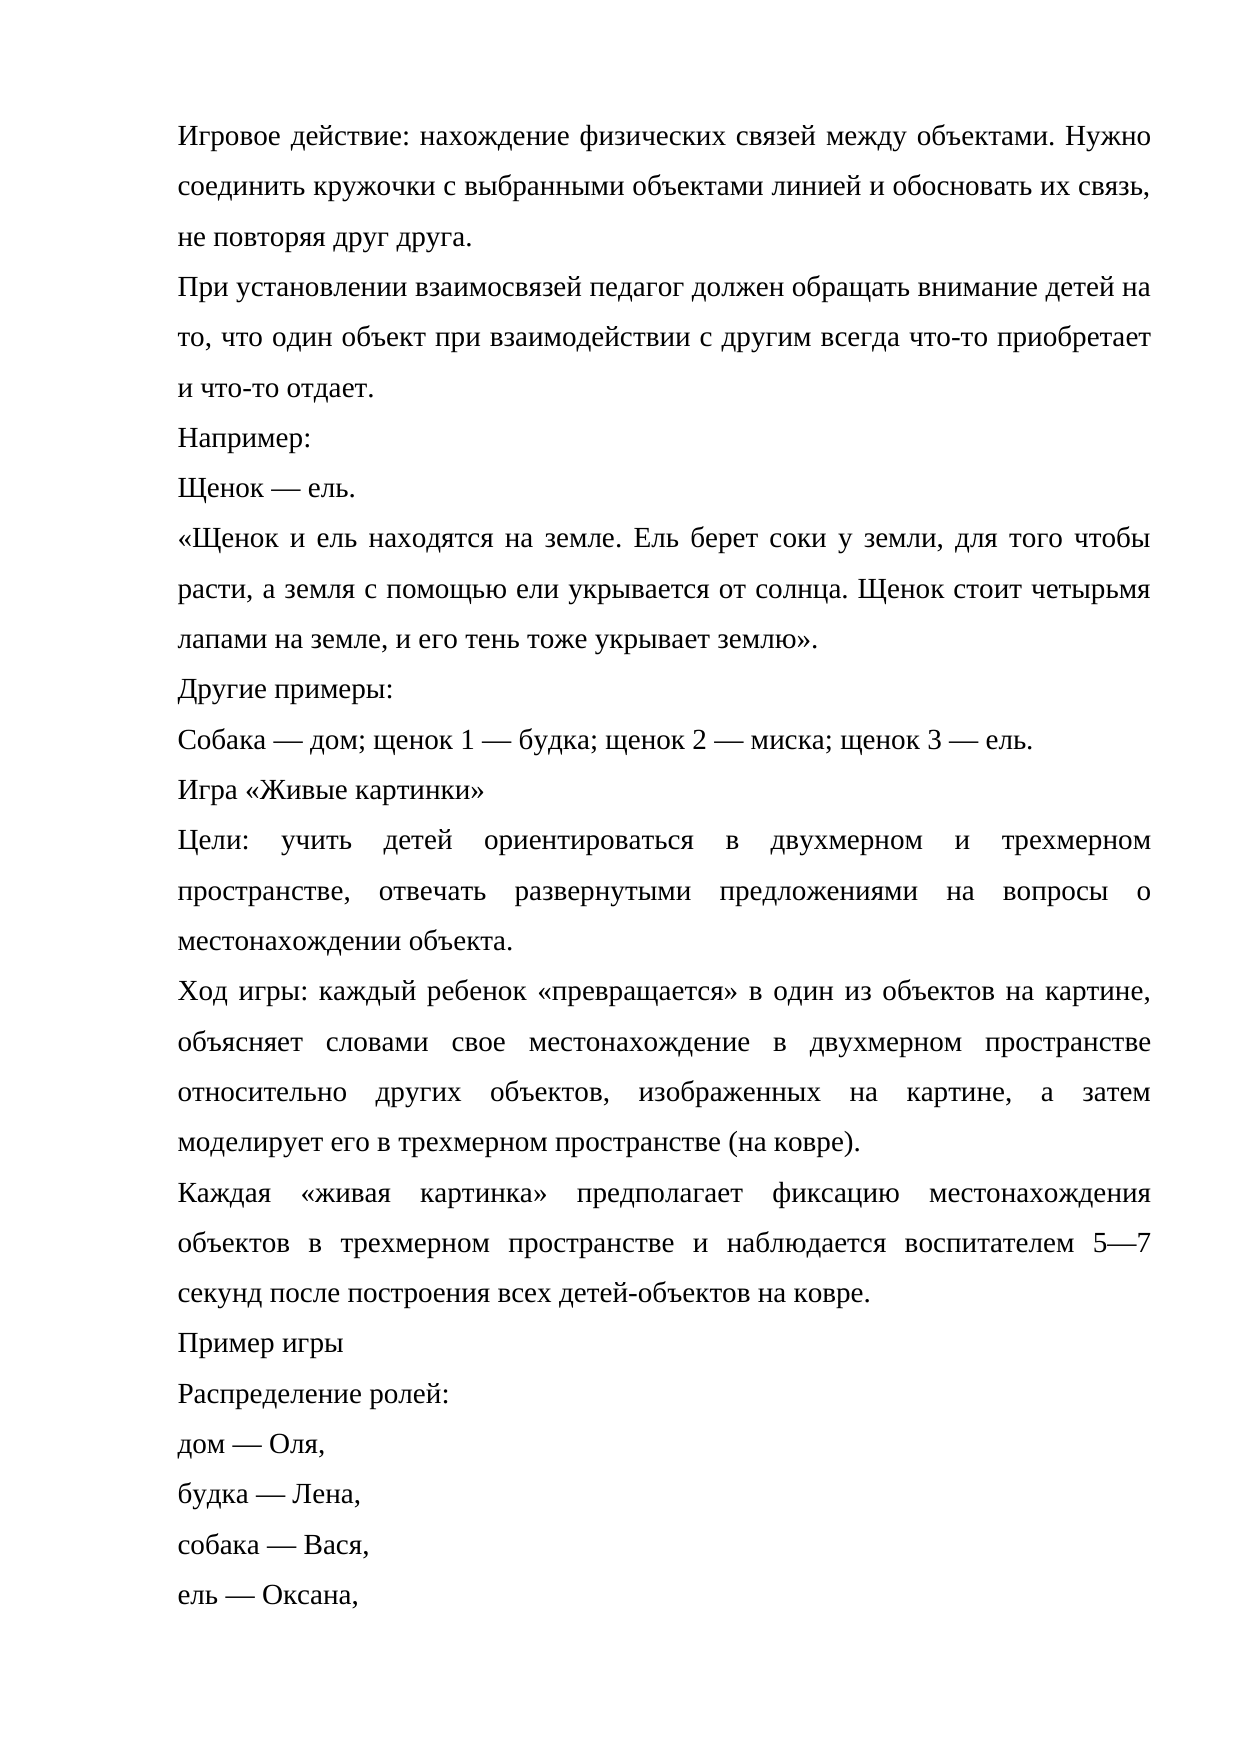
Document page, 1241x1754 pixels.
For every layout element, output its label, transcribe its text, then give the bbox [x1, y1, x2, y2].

text Например: [177, 420, 1152, 453]
text Каждая «живая картинка» предполагает фиксацию местонахождения объектов в трехмерном пространстве и наблюдается воспитателем 5—7 секунд после построения всех детей-объектов на ковре. [177, 1175, 1152, 1309]
text Игра «Живые картинки» [177, 772, 1152, 806]
text «Щенок и ель находятся на земле. Ель берет соки у земли, для того чтобы расти, а земля с помощью ели укрывается от солнца. Щенок стоит четырьмя лапами на земле, и его тень тоже укрывает землю». [177, 521, 1152, 655]
text Другие примеры: [177, 672, 1152, 705]
text Щенок — ель. [177, 470, 1152, 504]
text ель — Оксана, [177, 1577, 1152, 1611]
text Пример игры [177, 1326, 1152, 1359]
text Собака — дом; щенок 1 — будка; щенок 2 — миска; щенок 3 — ель. [177, 722, 1152, 755]
text собака — Вася, [177, 1527, 1152, 1560]
text Распределение ролей: [177, 1376, 1152, 1409]
text будка — Лена, [177, 1477, 1152, 1510]
text При установлении взаимосвязей педагог должен обращать внимание детей на то, что один объект при взаимодействии с другим всегда что-то приобретает и что-то отдает. [177, 269, 1152, 403]
text Ход игры: каждый ребенок «превращается» в один из объектов на картине, объясняет словами свое местонахождение в двухмерном пространстве относительно других объектов, изображенных на картине, а затем моделирует его в трехмерном пространстве (на ковре). [177, 973, 1152, 1158]
text Цели: учить детей ориентироваться в двухмерном и трехмерном пространстве, отвечать развернутыми предложениями на вопросы о местонахождении объекта. [177, 822, 1152, 957]
text дом — Оля, [177, 1426, 1152, 1460]
text Игровое действие: нахождение физических связей между объектами. Нужно соединить кружочки с выбранными объектами линией и обосновать их связь, не повторяя друг друга. [177, 118, 1152, 252]
